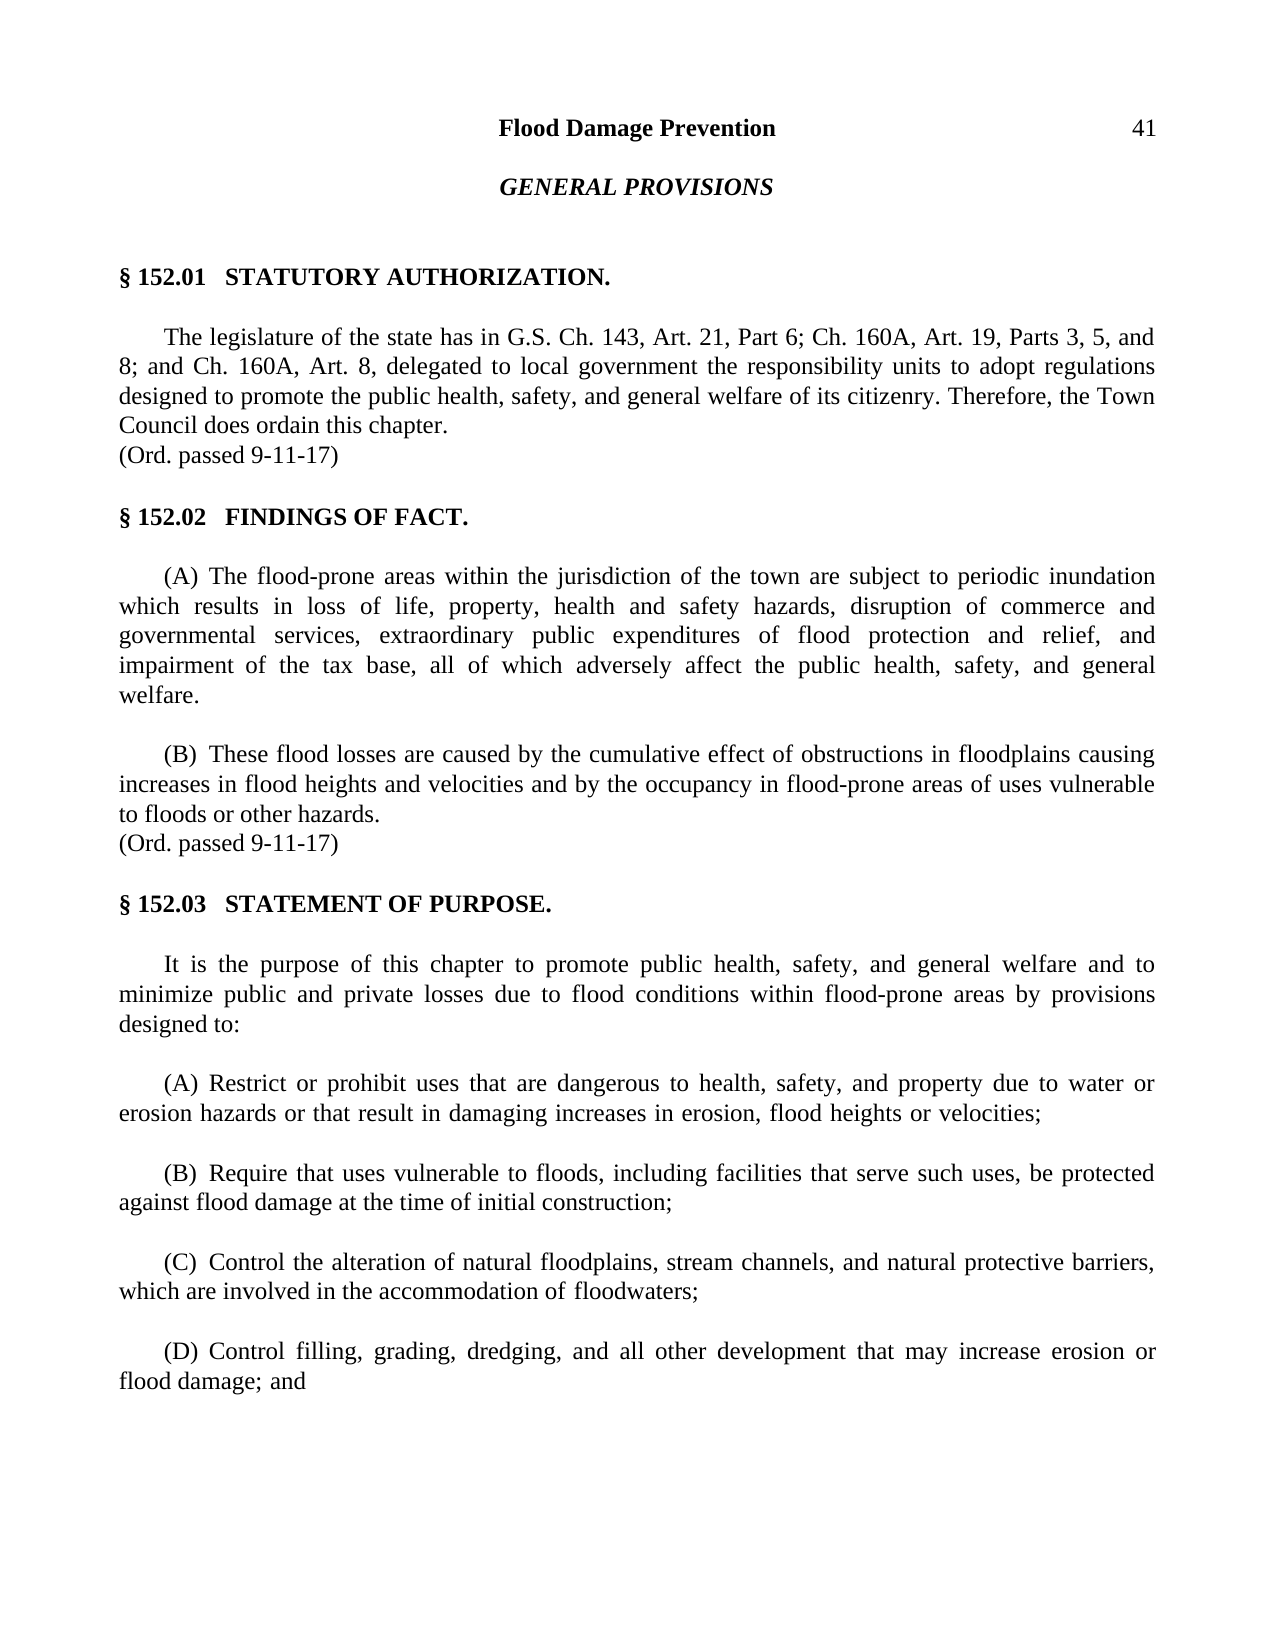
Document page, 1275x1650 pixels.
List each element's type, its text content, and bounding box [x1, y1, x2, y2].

text The legislature of the state has in G.S. Ch. 143, Art. 21, Part 6; Ch. 160A, Art. 19, Parts 3, 5, and 8; and Ch. 160A, Art. 8, delegated to local government the responsibility units to adopt regulations designed to promote the public health, safety, and general welfare of its citizenry. Therefore, the Town Council does ordain this chapter. [118, 322, 1157, 439]
subtitle § 152.02 FINDINGS OF FACT. [118, 502, 1169, 530]
text (Ord. passed 9-11-17) [118, 440, 1169, 469]
list Control filling, grading, dredging, and all other development that may increase erosion or flood damage; and [118, 1336, 1156, 1394]
list The flood-prone areas within the jurisdiction of the town are subject to periodic inundation which results in loss of life, property, health and safety hazards, disruption of commerce and governmental services, extraordinary public expenditures of flood protection and relief, and impairment of the tax base, all of which adversely affect the public health, safety, and general welfare. [118, 561, 1157, 708]
text § 152.01 STATUTORY AUTHORIZATION. [118, 262, 1169, 291]
list Restrict or prohibit uses that are dangerous to health, safety, and property due to water or erosion hazards or that result in damaging increases in erosion, flood heights or velocities; [118, 1068, 1156, 1127]
subtitle GENERAL PROVISIONS [118, 172, 1157, 201]
subtitle § 152.03 STATEMENT OF PURPOSE. [118, 889, 1169, 918]
list These flood losses are caused by the cumulative effect of obstructions in floodplains causing increases in flood heights and velocities and by the occupancy in flood-prone areas of uses vulnerable to floods or other hazards. [118, 739, 1156, 827]
list Require that uses vulnerable to floods, including facilities that serve such uses, be protected against flood damage at the time of initial construction; [118, 1158, 1156, 1216]
text It is the purpose of this chapter to promote public health, safety, and general welfare and to minimize public and private losses due to flood conditions within flood-prone areas by provisions designed to: [118, 949, 1156, 1037]
list Control the alteration of natural floodplains, stream channels, and natural protective barriers, which are involved in the accommodation of floodwaters; [118, 1247, 1156, 1305]
text (Ord. passed 9-11-17) [118, 828, 1169, 857]
